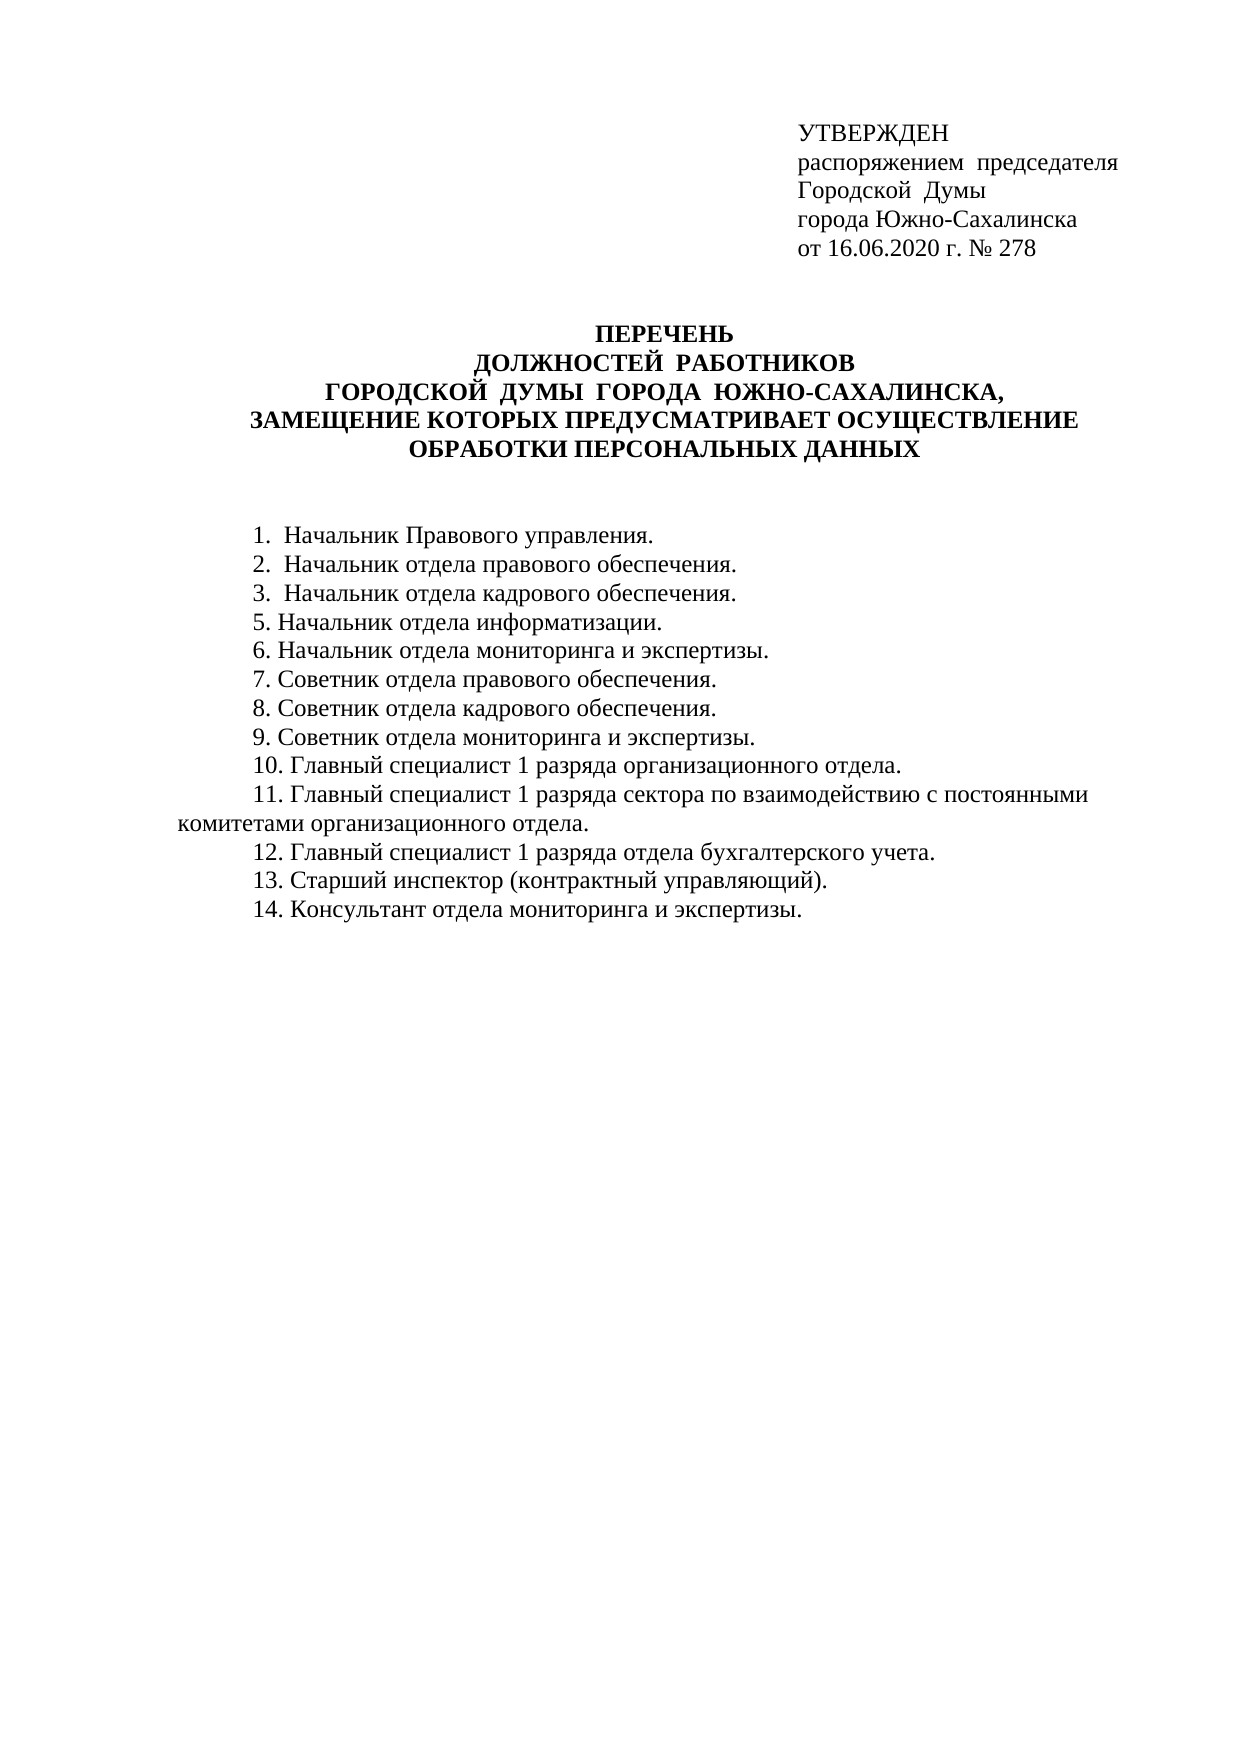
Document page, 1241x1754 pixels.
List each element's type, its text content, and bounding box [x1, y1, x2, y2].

text 2. Начальник отдела правового обеспечения. [252, 549, 1152, 578]
text 9. Советник отдела мониторинга и экспертизы. [252, 722, 1152, 751]
text ОБРАБОТКИ ПЕРСОНАЛЬНЫХ ДАННЫХ [177, 434, 1152, 463]
text распоряжением председателя Городской Думы [797, 147, 1152, 204]
text ГОРОДСКОЙ ДУМЫ ГОРОДА ЮЖНО-САХАЛИНСКА, [177, 377, 1152, 406]
text 8. Советник отдела кадрового обеспечения. [252, 693, 1152, 722]
text 3. Начальник отдела кадрового обеспечения. [252, 578, 1152, 607]
text города Южно-Сахалинска [177, 204, 1152, 233]
text ДОЛЖНОСТЕЙ РАБОТНИКОВ [177, 348, 1152, 377]
text УТВЕРЖДЕН [177, 118, 1152, 147]
text 14. Консультант отдела мониторинга и экспертизы. [177, 894, 1152, 923]
text 7. Советник отдела правового обеспечения. [252, 664, 1152, 693]
text от 16.06.2020 г. № 278 [177, 233, 1152, 262]
text 6. Начальник отдела мониторинга и экспертизы. [252, 636, 1152, 664]
text ЗАМЕЩЕНИЕ КОТОРЫХ ПРЕДУСМАТРИВАЕТ ОСУЩЕСТВЛЕНИЕ [177, 406, 1152, 434]
text 1. Начальник Правового управления. [252, 521, 1152, 549]
text 11. Главный специалист 1 разряда сектора по взаимодействию с постоянными комитетами организационного отдела. [177, 779, 1152, 837]
text 13. Старший инспектор (контрактный управляющий). [252, 866, 1152, 894]
text ПЕРЕЧЕНЬ [177, 319, 1152, 348]
text 10. Главный специалист 1 разряда организационного отдела. [252, 751, 1152, 779]
text 5. Начальник отдела информатизации. [252, 607, 1152, 636]
text 12. Главный специалист 1 разряда отдела бухгалтерского учета. [177, 837, 1152, 866]
